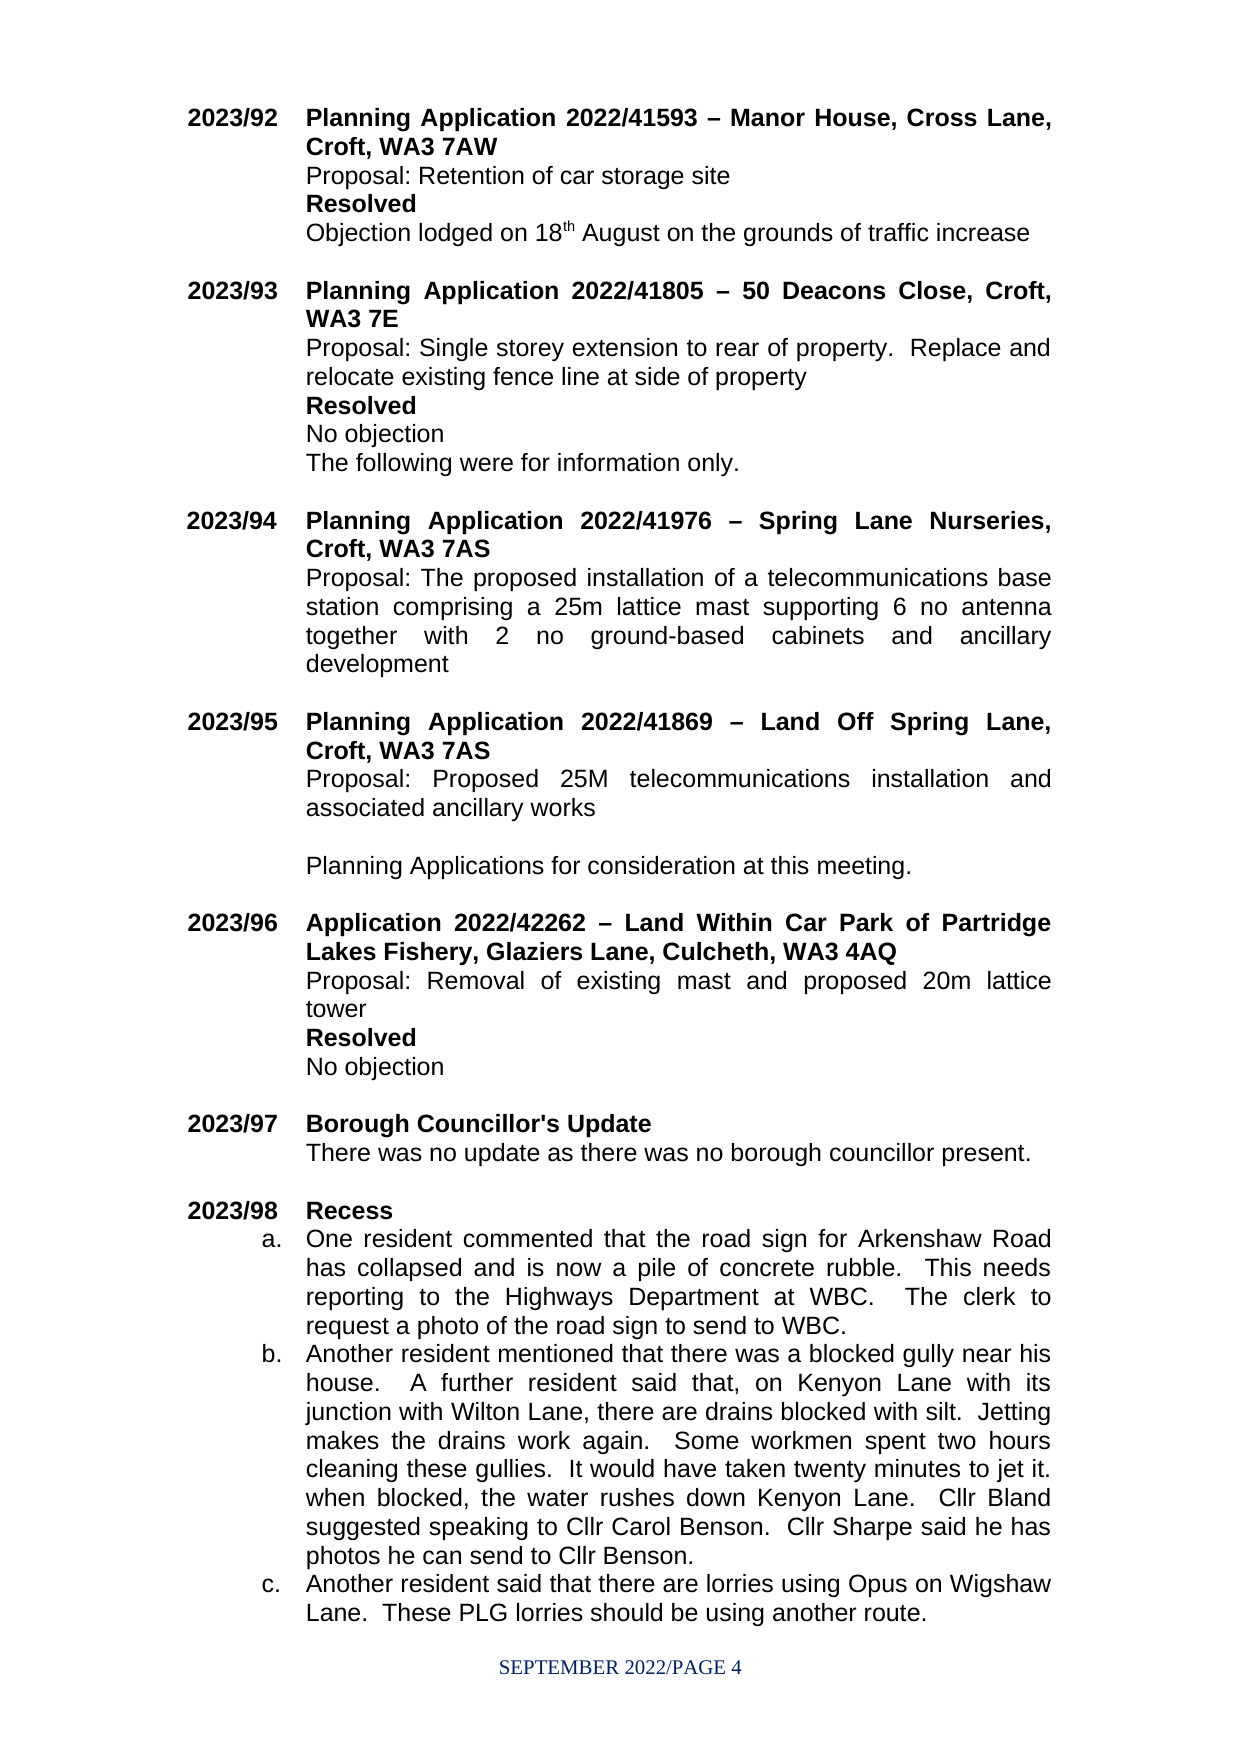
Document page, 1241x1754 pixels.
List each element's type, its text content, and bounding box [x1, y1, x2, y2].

list 2023/96 Application 2022/42262 – Land Within Car Park of Partridge Lakes Fishery, Glaziers Lane, Culcheth, WA3 4AQ [187, 908, 1053, 966]
list Proposal: Proposed 25M telecommunications installation and associated ancillary works [306, 764, 1053, 822]
list Proposal: The proposed installation of a telecommunications base station comprising a 25m lattice mast supporting 6 no antenna together with 2 no ground-based cabinets and ancillary development [306, 563, 1053, 678]
text 2023/98 Recess [187, 1196, 1053, 1224]
text 2023/93 Planning Application 2022/41805 – 50 Deacons Close, Croft, WA3 7E [187, 276, 1053, 333]
list The following were for information only. [306, 448, 1053, 477]
text Resolved [306, 189, 1053, 218]
list 2023/94 Planning Application 2022/41976 – Spring Lane Nurseries, Croft, WA3 7AS [186, 506, 1053, 563]
text 2023/97 Borough Councillor's Update [187, 1109, 1053, 1138]
text No objection [306, 419, 1053, 448]
text Proposal: Single storey extension to rear of property. Replace and relocate existing fence line at side of property [306, 333, 1053, 391]
text Proposal: Retention of car storage site [306, 161, 1053, 189]
list Resolved [306, 1023, 1053, 1052]
text Objection lodged on 18th August on the grounds of traffic increase [306, 218, 1053, 247]
list 2023/95 Planning Application 2022/41869 – Land Off Spring Lane, Croft, WA3 7AS [187, 707, 1053, 764]
text 2023/92 Planning Application 2022/41593 – Manor House, Cross Lane, Croft, WA3 7AW [187, 103, 1053, 161]
text a. One resident commented that the road sign for Arkenshaw Road has collapsed and is now a pile of concrete rubble. This needs reporting to the Highways Department at WBC. The clerk to request a photo of the road sign to send to WBC. [261, 1224, 1053, 1339]
text b. Another resident mentioned that there was a blocked gully near his house. A further resident said that, on Kenyon Lane with its junction with Wilton Lane, there are drains blocked with silt. Jetting makes the drains work again. Some workmen spent two hours cleaning these gullies. It would have taken twenty minutes to jet it. when blocked, the water rushes down Kenyon Lane. Cllr Bland suggested speaking to Cllr Carol Benson. Cllr Sharpe said he has photos he can send to Cllr Benson. [261, 1339, 1053, 1569]
list Planning Applications for consideration at this meeting. [306, 851, 1053, 879]
list Proposal: Removal of existing mast and proposed 20m lattice tower [306, 966, 1053, 1023]
text There was no update as there was no borough councillor present. [306, 1138, 1053, 1167]
text No objection [306, 1052, 1053, 1081]
text c. Another resident said that there are lorries using Opus on Wigshaw Lane. These PLG lorries should be using another route. [261, 1569, 1053, 1627]
text Resolved [306, 391, 1053, 419]
